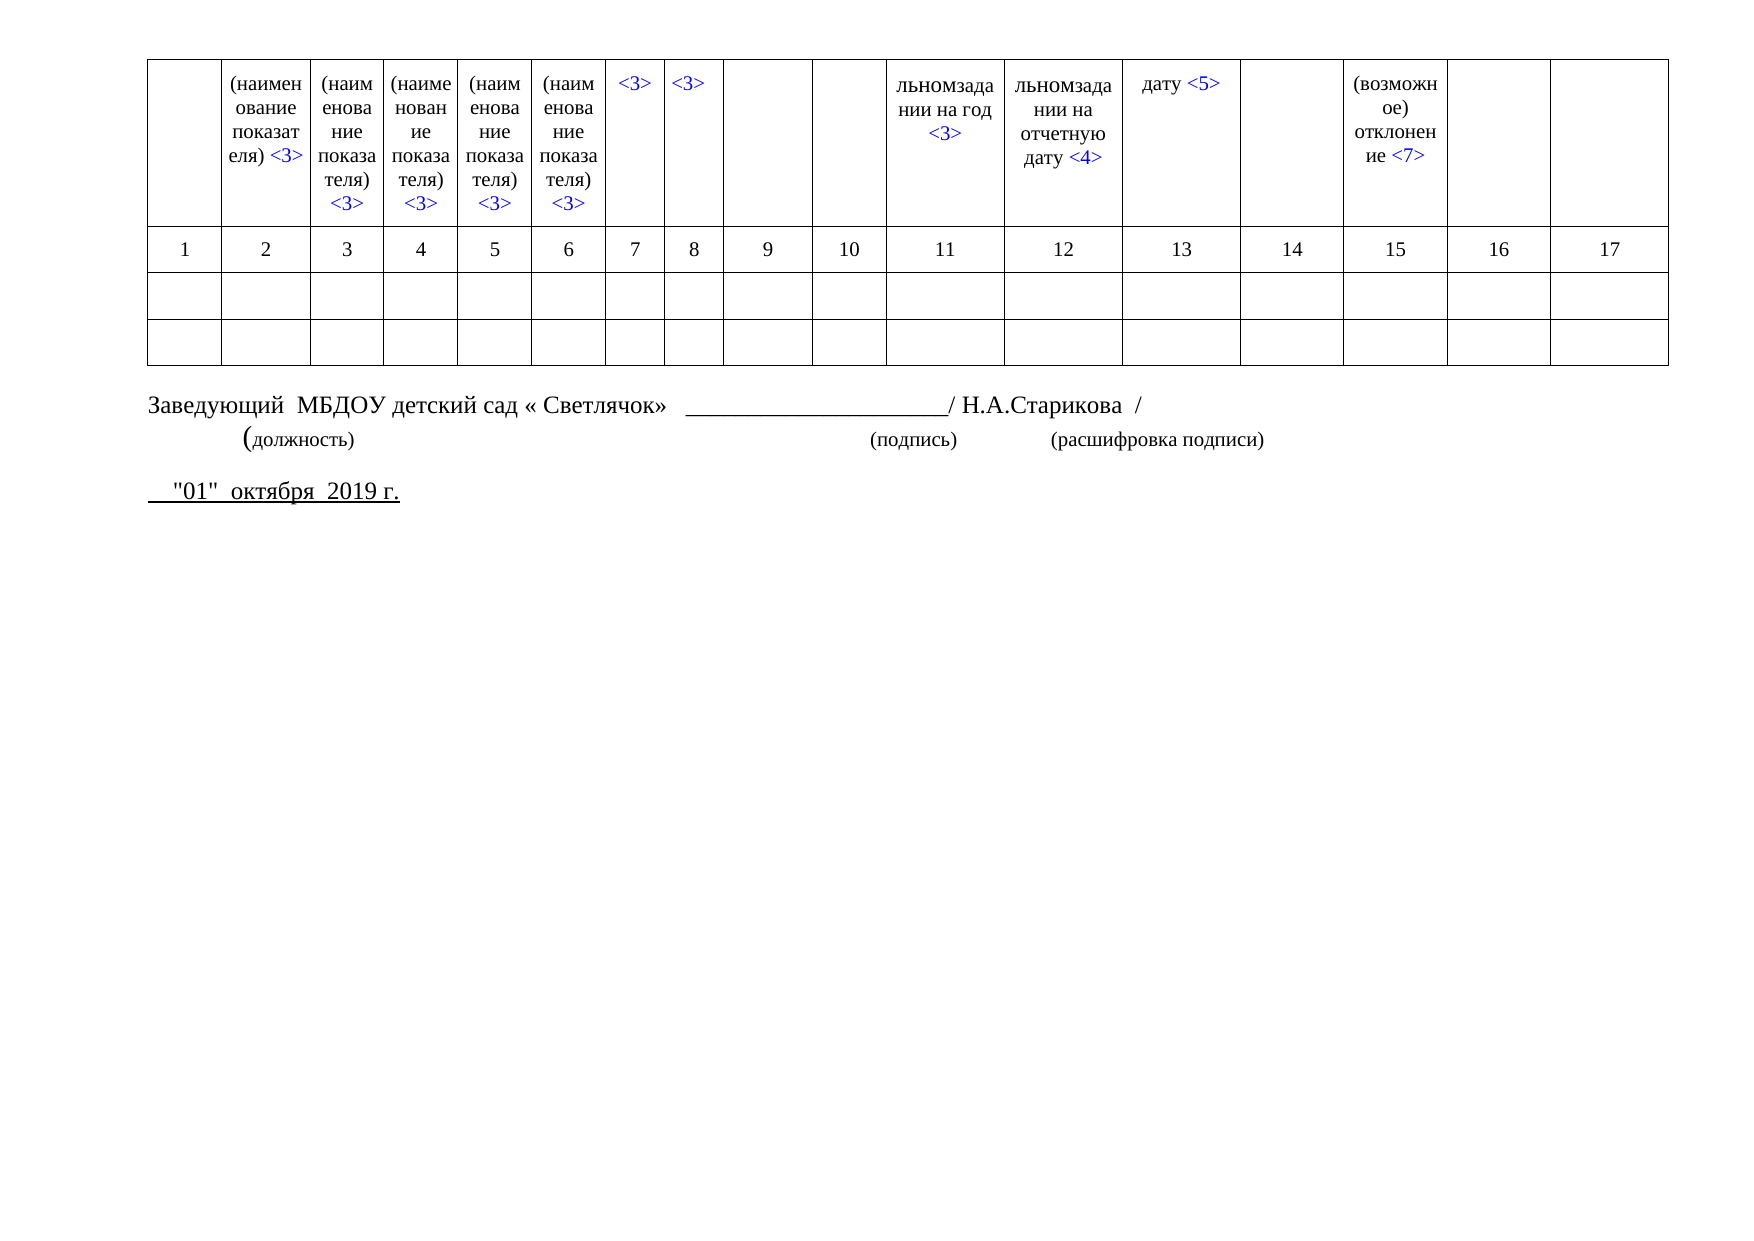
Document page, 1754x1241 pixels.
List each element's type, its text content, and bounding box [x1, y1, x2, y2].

table_cell [606, 320, 664, 365]
table_cell 6 [532, 227, 605, 272]
table_cell [532, 320, 605, 365]
table_cell [222, 320, 310, 365]
table_cell [887, 273, 1004, 318]
table_cell [665, 273, 723, 318]
table_cell [458, 273, 531, 318]
table_cell [887, 320, 1004, 365]
table_cell [148, 320, 221, 365]
table_cell [1005, 273, 1122, 318]
table_cell [1551, 320, 1668, 365]
table_cell 8 [665, 227, 723, 272]
table_cell 7 [606, 227, 664, 272]
table_cell [148, 273, 221, 318]
table_cell [1448, 320, 1550, 365]
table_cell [311, 60, 383, 226]
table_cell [384, 60, 457, 226]
table_cell [222, 273, 310, 318]
table_cell 9 [724, 227, 812, 272]
table_cell [458, 320, 531, 365]
table_cell [665, 320, 723, 365]
table_cell 12 [1005, 227, 1122, 272]
table_cell 10 [813, 227, 886, 272]
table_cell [222, 60, 310, 226]
table_cell [1241, 320, 1343, 365]
table_cell [1123, 320, 1240, 365]
table_cell 13 [1123, 227, 1240, 272]
table_cell 3 [311, 227, 383, 272]
table_cell 2 [222, 227, 310, 272]
table_cell [532, 273, 605, 318]
table_cell 15 [1344, 227, 1447, 272]
table_cell 1 [148, 227, 221, 272]
table_cell 5 [458, 227, 531, 272]
table_cell [384, 320, 457, 365]
table_cell [724, 273, 812, 318]
table_cell 4 [384, 227, 457, 272]
table_cell [1344, 320, 1447, 365]
text "01" октября 2019 г. [148, 476, 1695, 505]
table_cell [813, 273, 886, 318]
table_cell [1448, 273, 1550, 318]
table_cell [606, 273, 664, 318]
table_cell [532, 60, 605, 226]
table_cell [458, 60, 531, 226]
table_cell 17 [1551, 227, 1668, 272]
table_cell [1241, 273, 1343, 318]
table_cell [1005, 320, 1122, 365]
text Заведующий МБДОУ детский сад « Светлячок» _____________________/ Н.А.Старикова / [148, 390, 1695, 419]
table_cell [1344, 273, 1447, 318]
table_cell [311, 273, 383, 318]
table_cell [724, 320, 812, 365]
table_cell [1551, 273, 1668, 318]
table_cell [813, 320, 886, 365]
table_cell [311, 320, 383, 365]
table_cell 14 [1241, 227, 1343, 272]
table_cell 11 [887, 227, 1004, 272]
table_cell [384, 273, 457, 318]
table_cell [1123, 273, 1240, 318]
table_cell 16 [1448, 227, 1550, 272]
text (должность) (подпись) (расшифровка подписи) [148, 419, 1695, 452]
